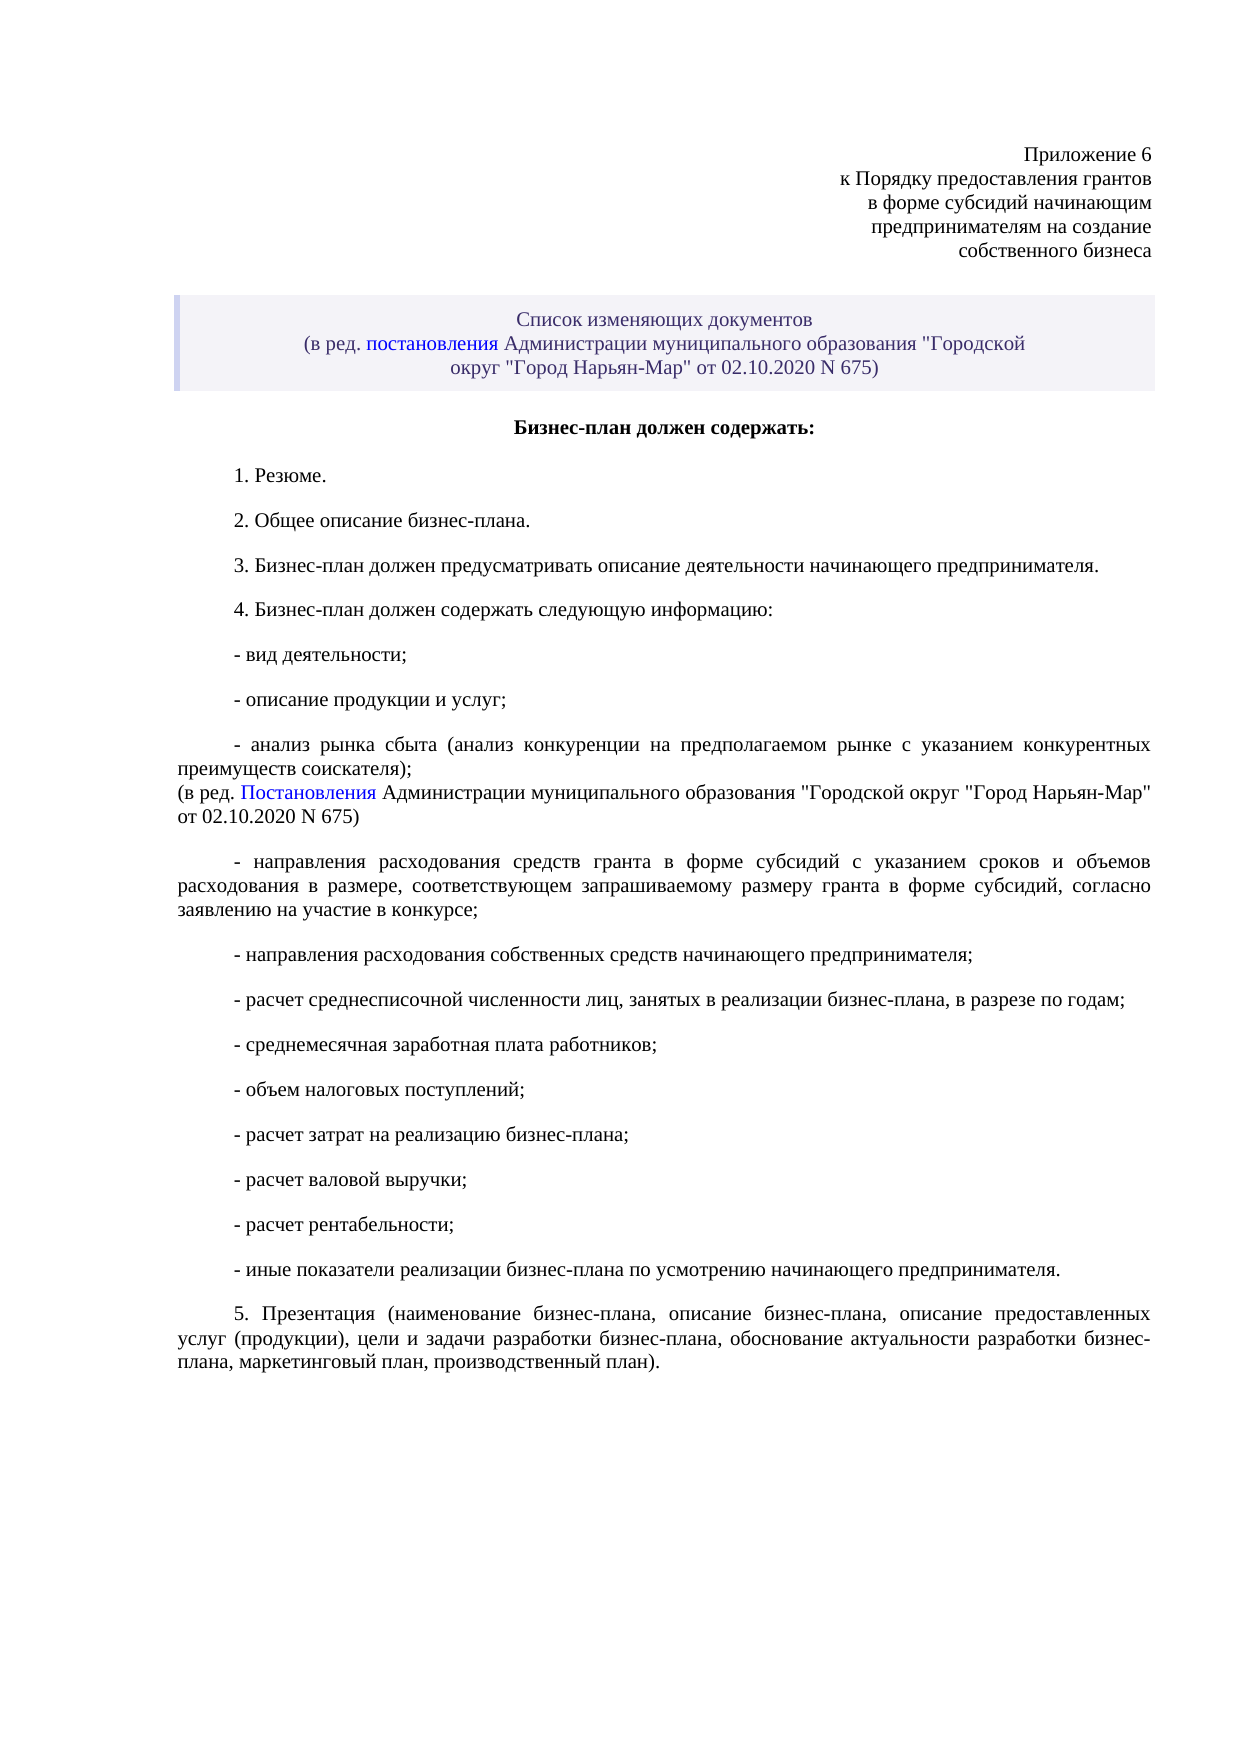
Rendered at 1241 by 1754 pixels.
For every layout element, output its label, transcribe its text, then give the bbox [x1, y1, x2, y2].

text 2. Общее описание бизнес-плана. [177, 508, 1152, 532]
title Бизнес-план должен содержать: [177, 414, 1152, 439]
text Приложение 6 [177, 142, 1152, 166]
text - вид деятельности; [177, 642, 1152, 666]
text - расчет затрат на реализацию бизнес-плана; [177, 1122, 1152, 1146]
text - расчет валовой выручки; [177, 1167, 1152, 1191]
text 1. Резюме. [177, 463, 1152, 487]
text (в ред. Постановления Администрации муниципального образования "Городской округ "Город Нарьян-Мар" от 02.10.2020 N 675) [177, 780, 1152, 828]
text - описание продукции и услуг; [177, 687, 1152, 711]
text - объем налоговых поступлений; [177, 1077, 1152, 1101]
text - иные показатели реализации бизнес-плана по усмотрению начинающего предпринимателя. [177, 1256, 1152, 1281]
text 5. Презентация (наименование бизнес-плана, описание бизнес-плана, описание предоставленных услуг (продукции), цели и задачи разработки бизнес-плана, обоснование актуальности разработки бизнес-плана, маркетинговый план, производственный план). [177, 1301, 1152, 1373]
text - расчет среднесписочной численности лиц, занятых в реализации бизнес-плана, в разрезе по годам; [177, 987, 1152, 1011]
text к Порядку предоставления грантов [177, 166, 1152, 190]
text собственного бизнеса [177, 238, 1152, 262]
text - направления расходования собственных средств начинающего предпринимателя; [177, 942, 1152, 966]
text - расчет рентабельности; [177, 1212, 1152, 1236]
table_header Список изменяющих документов (в ред. постановления Администрации муниципального образования "Городской округ "Город Нарьян-Мар" от 02.10.2020 N 675) [180, 295, 1149, 391]
text в форме субсидий начинающим [177, 190, 1152, 214]
text 4. Бизнес-план должен содержать следующую информацию: [177, 597, 1152, 621]
text предпринимателям на создание [177, 214, 1152, 238]
text - направления расходования средств гранта в форме субсидий с указанием сроков и объемов расходования в размере, соответствующем запрашиваемому размеру гранта в форме субсидий, согласно заявлению на участие в конкурсе; [177, 849, 1152, 921]
text 3. Бизнес-план должен предусматривать описание деятельности начинающего предпринимателя. [177, 552, 1152, 577]
text - анализ рынка сбыта (анализ конкуренции на предполагаемом рынке с указанием конкурентных преимуществ соискателя); [177, 732, 1152, 780]
text - среднемесячная заработная плата работников; [177, 1032, 1152, 1056]
